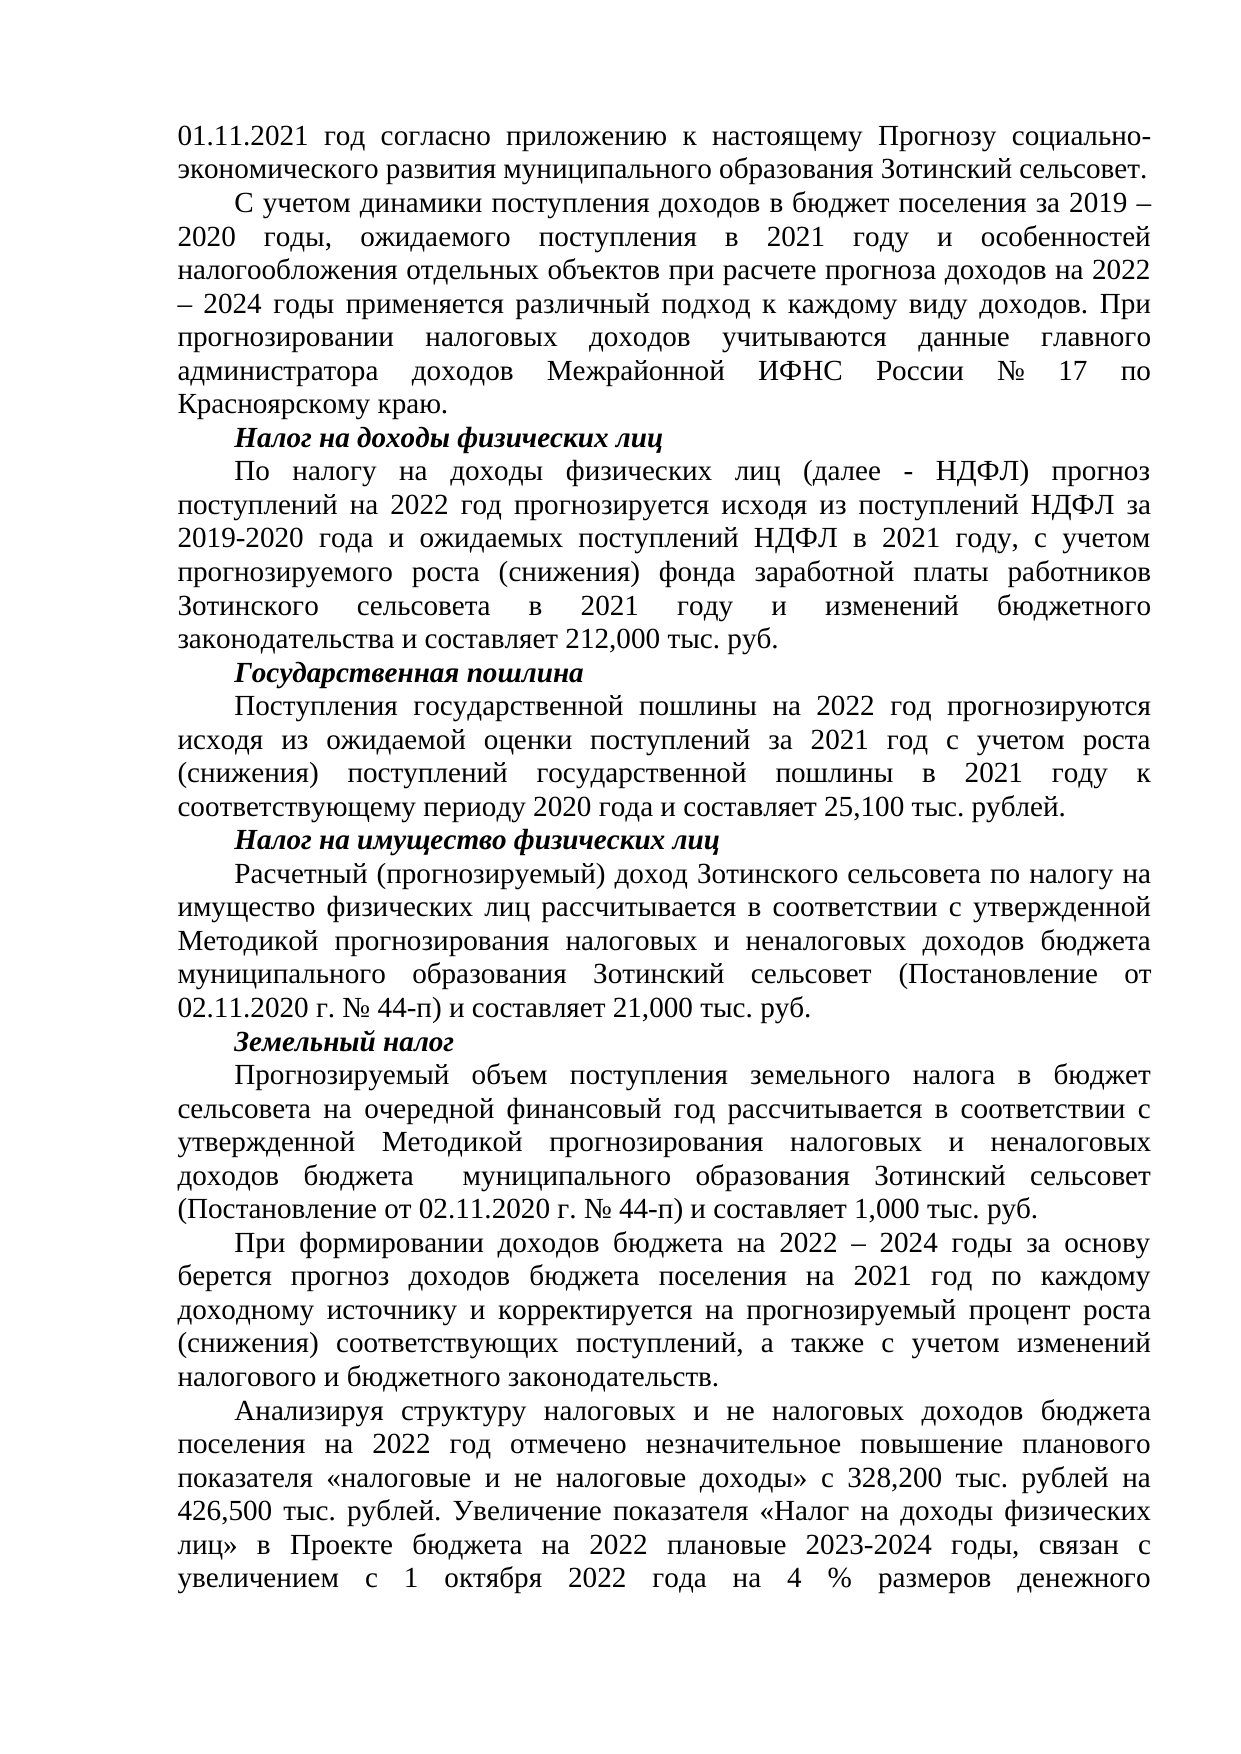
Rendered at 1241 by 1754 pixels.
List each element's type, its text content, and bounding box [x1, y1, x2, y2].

text Поступления государственной пошлины на 2022 год прогнозируются исходя из ожидаемой оценки поступлений за 2021 год с учетом роста (снижения) поступлений государственной пошлины в 2021 году к соответствующему периоду 2020 года и составляет 25,100 тыс. рублей. [177, 688, 1152, 822]
text Государственная пошлина [177, 655, 1152, 688]
text По налогу на доходы физических лиц (далее - НДФЛ) прогноз поступлений на 2022 год прогнозируется исходя из поступлений НДФЛ за 2019-2020 года и ожидаемых поступлений НДФЛ в 2021 году, с учетом прогнозируемого роста (снижения) фонда заработной платы работников Зотинского сельсовета в 2021 году и изменений бюджетного законодательства и составляет 212,000 тыс. руб. [177, 453, 1152, 655]
text Расчетный (прогнозируемый) доход Зотинского сельсовета по налогу на имущество физических лиц рассчитывается в соответствии с утвержденной Методикой прогнозирования налоговых и неналоговых доходов бюджета муниципального образования Зотинский сельсовет (Постановление от 02.11.2020 г. № 44-п) и составляет 21,000 тыс. руб. [177, 856, 1152, 1024]
text Налог на доходы физических лиц [177, 420, 1152, 453]
text При формировании доходов бюджета на 2022 – 2024 годы за основу берется прогноз доходов бюджета поселения на 2021 год по каждому доходному источнику и корректируется на прогнозируемый процент роста (снижения) соответствующих поступлений, а также с учетом изменений налогового и бюджетного законодательств. [177, 1225, 1152, 1393]
text С учетом динамики поступления доходов в бюджет поселения за 2019 – 2020 годы, ожидаемого поступления в 2021 году и особенностей налогообложения отдельных объектов при расчете прогноза доходов на 2022 – 2024 годы применяется различный подход к каждому виду доходов. При прогнозировании налоговых доходов учитываются данные главного администратора доходов Межрайонной ИФНС России № 17 по Красноярскому краю. [177, 185, 1152, 420]
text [177, 118, 1152, 185]
text Налог на имущество физических лиц [177, 822, 1152, 856]
text Земельный налог [177, 1024, 1152, 1057]
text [177, 1393, 1152, 1594]
text Прогнозируемый объем поступления земельного налога в бюджет сельсовета на очередной финансовый год рассчитывается в соответствии с утвержденной Методикой прогнозирования налоговых и неналоговых доходов бюджета муниципального образования Зотинский сельсовет (Постановление от 02.11.2020 г. № 44-п) и составляет 1,000 тыс. руб. [177, 1057, 1152, 1225]
